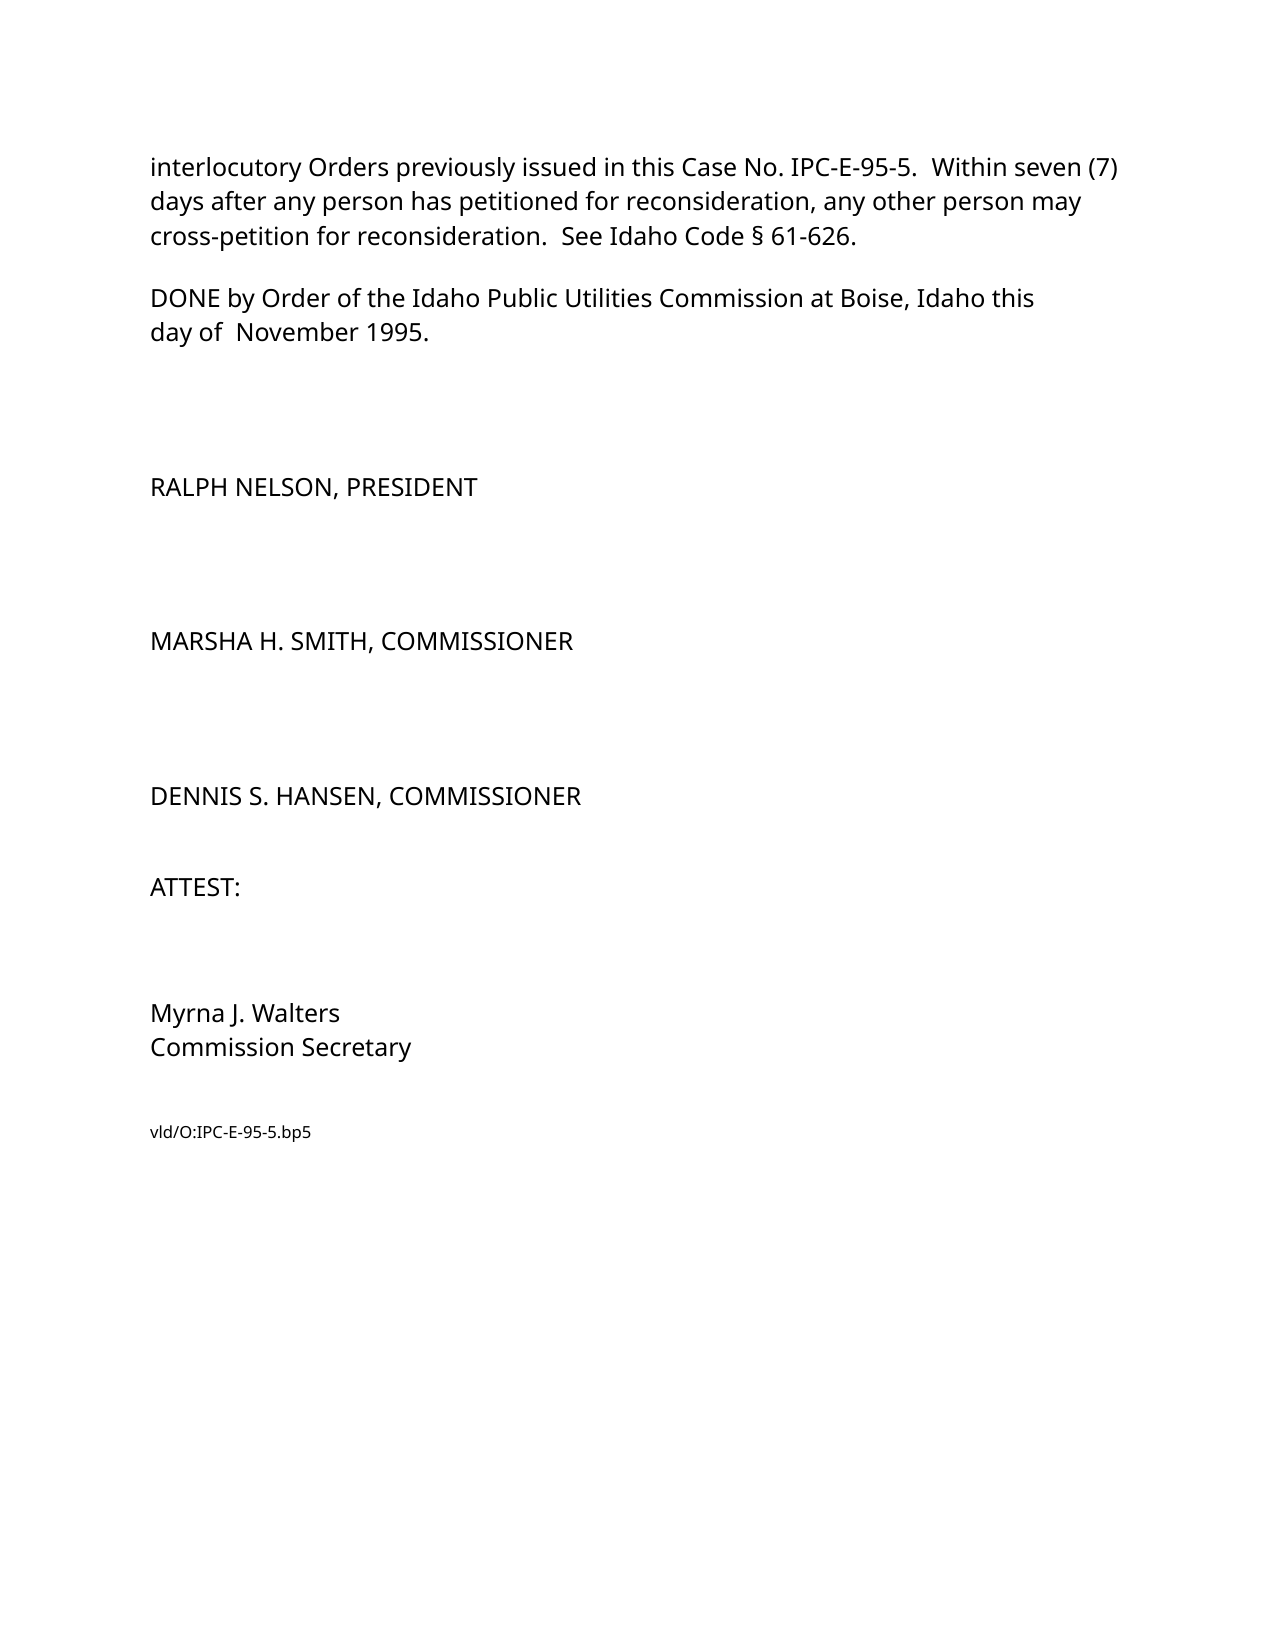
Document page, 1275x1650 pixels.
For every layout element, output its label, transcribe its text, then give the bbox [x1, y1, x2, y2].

text RALPH NELSON, PRESIDENT [150, 469, 1125, 503]
text DONE by Order of the Idaho Public Utilities Commission at Boise, Idaho this day of November 1995. [150, 281, 1125, 349]
text vld/O:IPC-E-95-5.bp5 [150, 1121, 1125, 1144]
text MARSHA H. SMITH, COMMISSIONER [150, 624, 1125, 658]
text DENNIS S. HANSEN, COMMISSIONER [150, 778, 1125, 812]
text Commission Secretary [150, 1029, 1125, 1063]
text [150, 150, 1125, 252]
text Myrna J. Walters [150, 995, 1125, 1029]
text ATTEST: [150, 870, 1125, 904]
